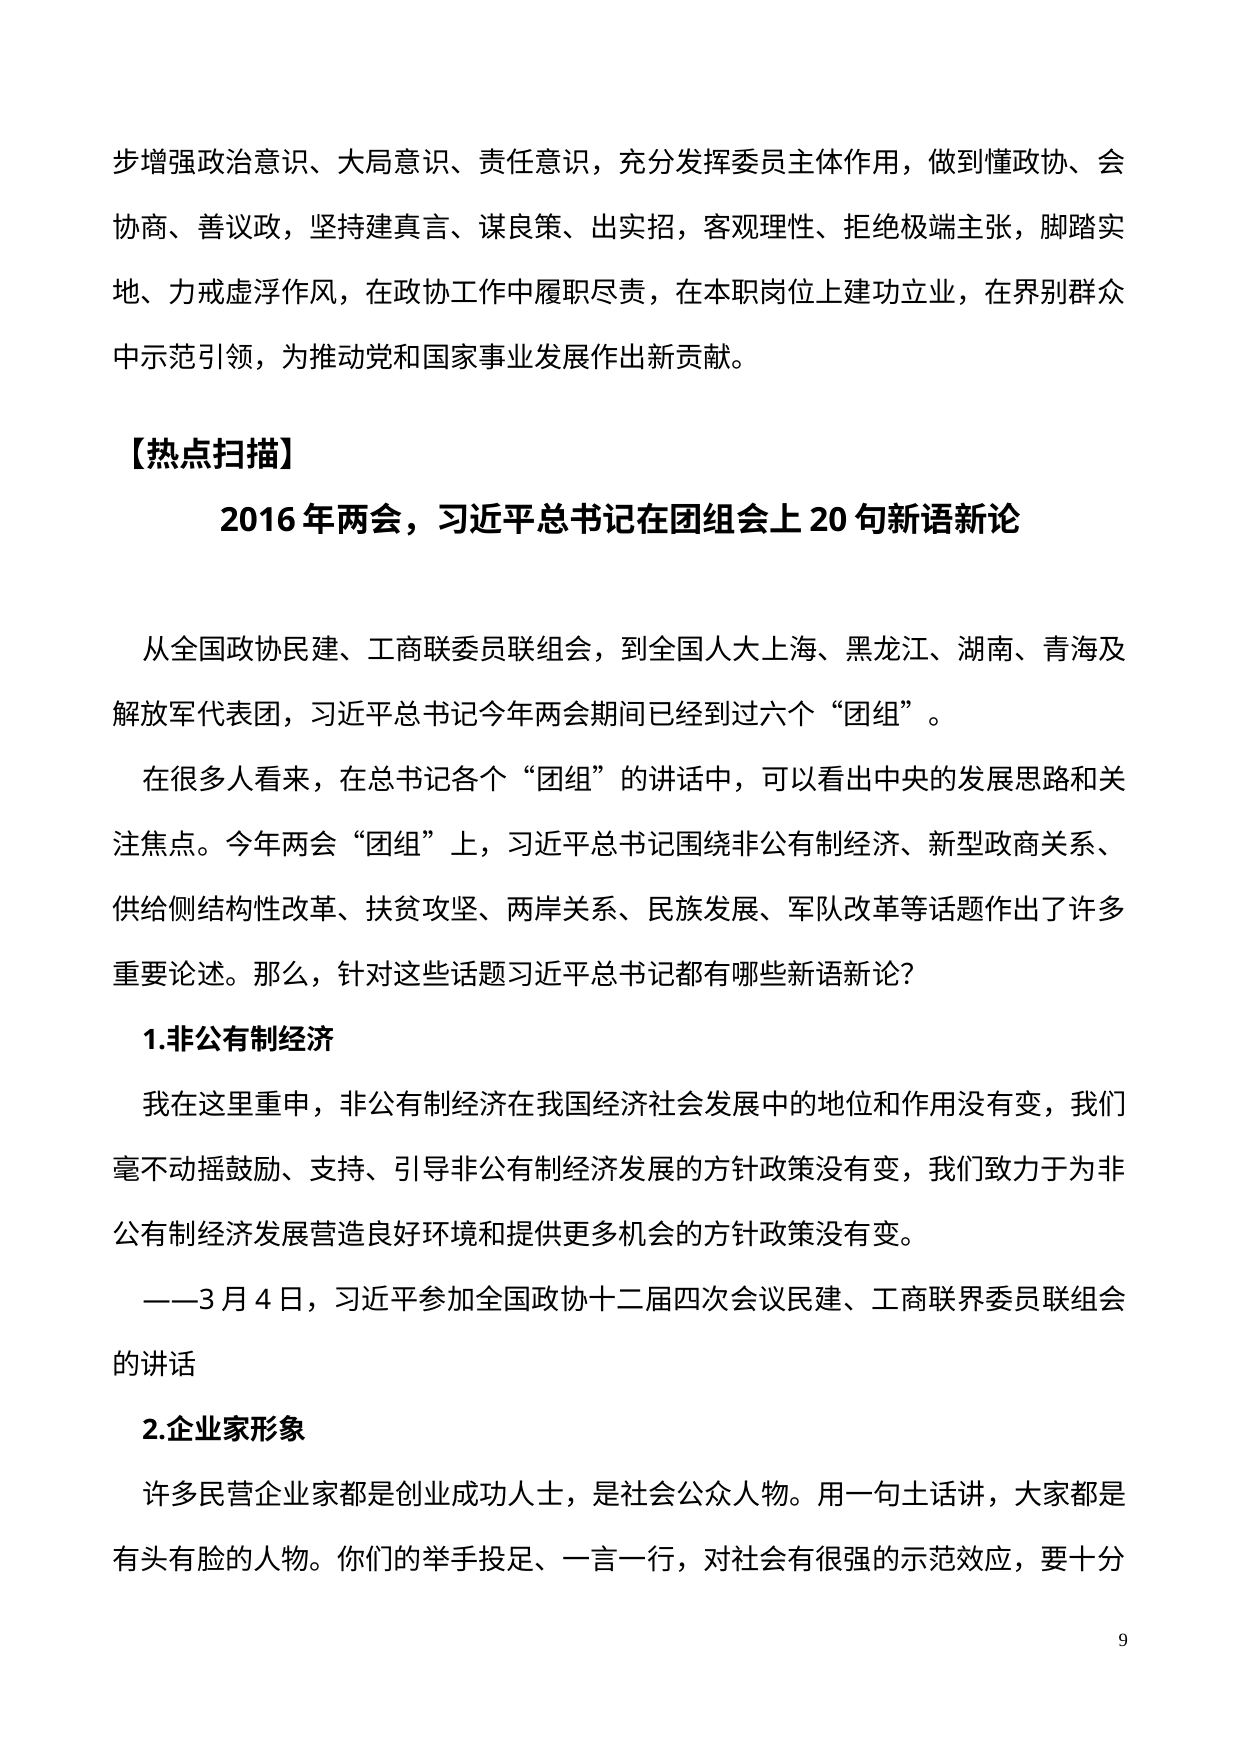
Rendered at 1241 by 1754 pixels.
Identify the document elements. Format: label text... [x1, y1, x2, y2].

text ——，习近平参加全国政协十二届四次会议民建、工商联界委员联组会的讲话 [112, 1265, 1128, 1395]
text 2.企业家形象 [112, 1395, 1128, 1460]
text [112, 1460, 1128, 1590]
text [112, 127, 1128, 387]
text 【热点扫描】 [112, 420, 1128, 485]
text 2016年两会，习近平总书记在团组会上20句新语新论 [112, 485, 1128, 550]
text 1.非公有制经济 [112, 1005, 1128, 1070]
text 在很多人看来，在总书记各个“团组”的讲话中，可以看出中央的发展思路和关注焦点。今年两会“团组”上，习近平总书记围绕非公有制经济、新型政商关系、供给侧结构性改革、扶贫攻坚、两岸关系、民族发展、军队改革等话题作出了许多重要论述。那么，针对这些话题习近平总书记都有哪些新语新论？ [112, 745, 1128, 1005]
text 从全国政协民建、工商联委员联组会，到全国人大上海、黑龙江、湖南、青海及解放军代表团，习近平总书记今年两会期间已经到过六个“团组”。 [112, 615, 1128, 745]
text 我在这里重申，非公有制经济在我国经济社会发展中的地位和作用没有变，我们毫不动摇鼓励、支持、引导非公有制经济发展的方针政策没有变，我们致力于为非公有制经济发展营造良好环境和提供更多机会的方针政策没有变。 [112, 1070, 1128, 1265]
